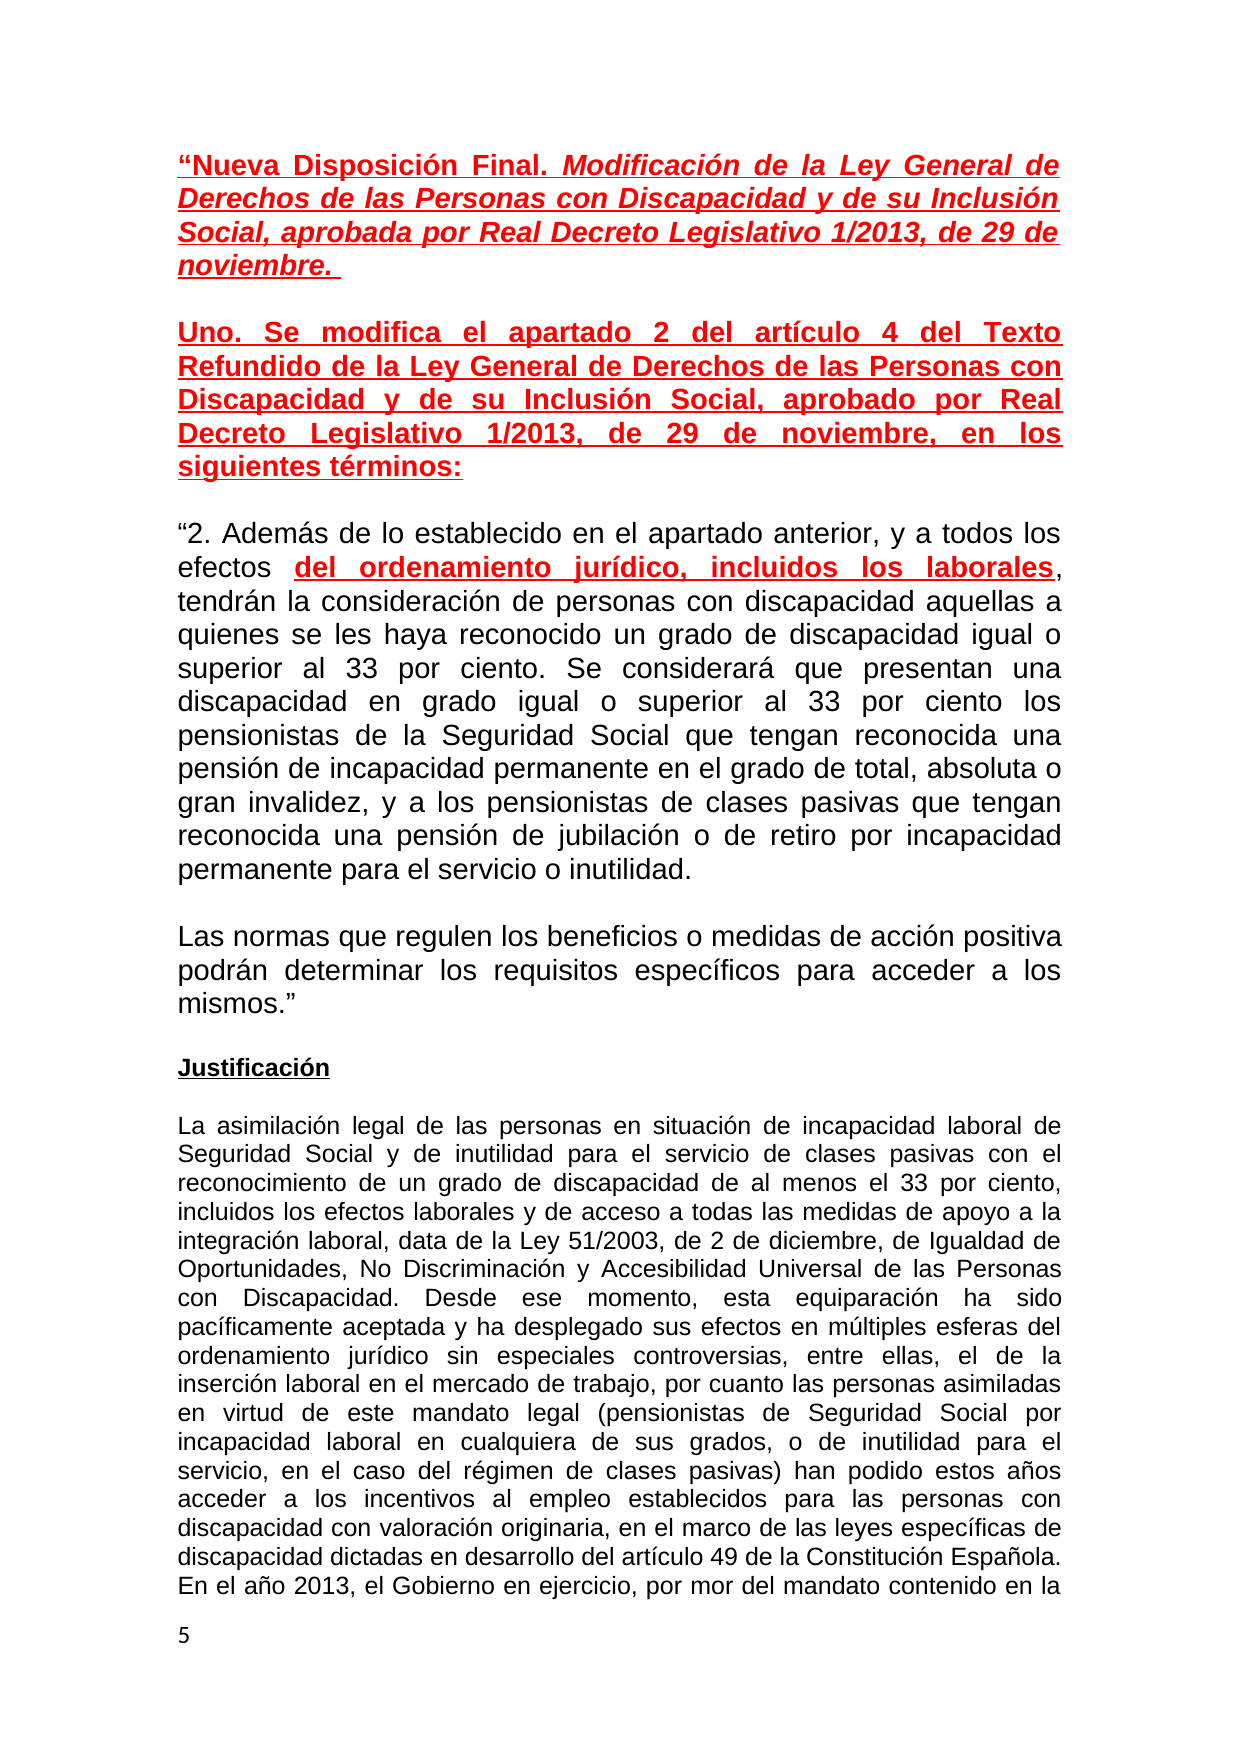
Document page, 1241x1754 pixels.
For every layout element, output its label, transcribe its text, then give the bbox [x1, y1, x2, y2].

text Uno. Se modifica el apartado 2 del artículo 4 del Texto Refundido de la Ley General de Derechos de las Personas con Discapacidad y de su Inclusión Social, aprobado por Real Decreto Legislativo 1/2013, de 29 de noviembre, en los siguientes términos: [177, 412, 1063, 445]
text Las normas que regulen los beneficios o medidas de acción positiva podrán determinar los requisitos específicos para acceder a los mismos.” [177, 919, 1063, 1020]
text “2. Además de lo establecido en el apartado anterior, y a todos los efectos del ordenamiento jurídico, incluidos los laborales, tendrán la consideración de personas con discapacidad aquellas a quienes se les haya reconocido un grado de discapacidad igual o superior al 33 por ciento. Se considerará que presentan una discapacidad en grado igual o superior al 33 por ciento los pensionistas de la Seguridad Social que tengan reconocida una pensión de incapacidad permanente en el grado de total, absoluta o gran invalidez, y a los pensionistas de clases pasivas que tengan reconocida una pensión de jubilación o de retiro por incapacidad permanente para el servicio o inutilidad. [177, 517, 1063, 886]
text Uno. Se modifica el apartado 2 del artículo 4 del Texto Refundido de la Ley General de Derechos de las Personas con Discapacidad y de su Inclusión Social, aprobado por Real Decreto Legislativo 1/2013, de 29 de noviembre, en los siguientes términos: [177, 446, 1063, 483]
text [177, 1111, 1063, 1599]
text Uno. Se modifica el apartado 2 del artículo 4 del Texto Refundido de la Ley General de Derechos de las Personas con Discapacidad y de su Inclusión Social, aprobado por Real Decreto Legislativo 1/2013, de 29 de noviembre, en los siguientes términos: [177, 345, 1063, 378]
text “Nueva Disposición Final. Modificación de la Ley General de Derechos de las Personas con Discapacidad y de su Inclusión Social, aprobada por Real Decreto Legislativo 1/2013, de 29 de noviembre. [177, 148, 1063, 282]
text Uno. Se modifica el apartado 2 del artículo 4 del Texto Refundido de la Ley General de Derechos de las Personas con Discapacidad y de su Inclusión Social, aprobado por Real Decreto Legislativo 1/2013, de 29 de noviembre, en los siguientes términos: [177, 379, 1063, 411]
text Justificación [177, 1053, 1063, 1082]
text Uno. Se modifica el apartado 2 del artículo 4 del Texto Refundido de la Ley General de Derechos de las Personas con Discapacidad y de su Inclusión Social, aprobado por Real Decreto Legislativo 1/2013, de 29 de noviembre, en los siguientes términos: [177, 315, 1063, 344]
